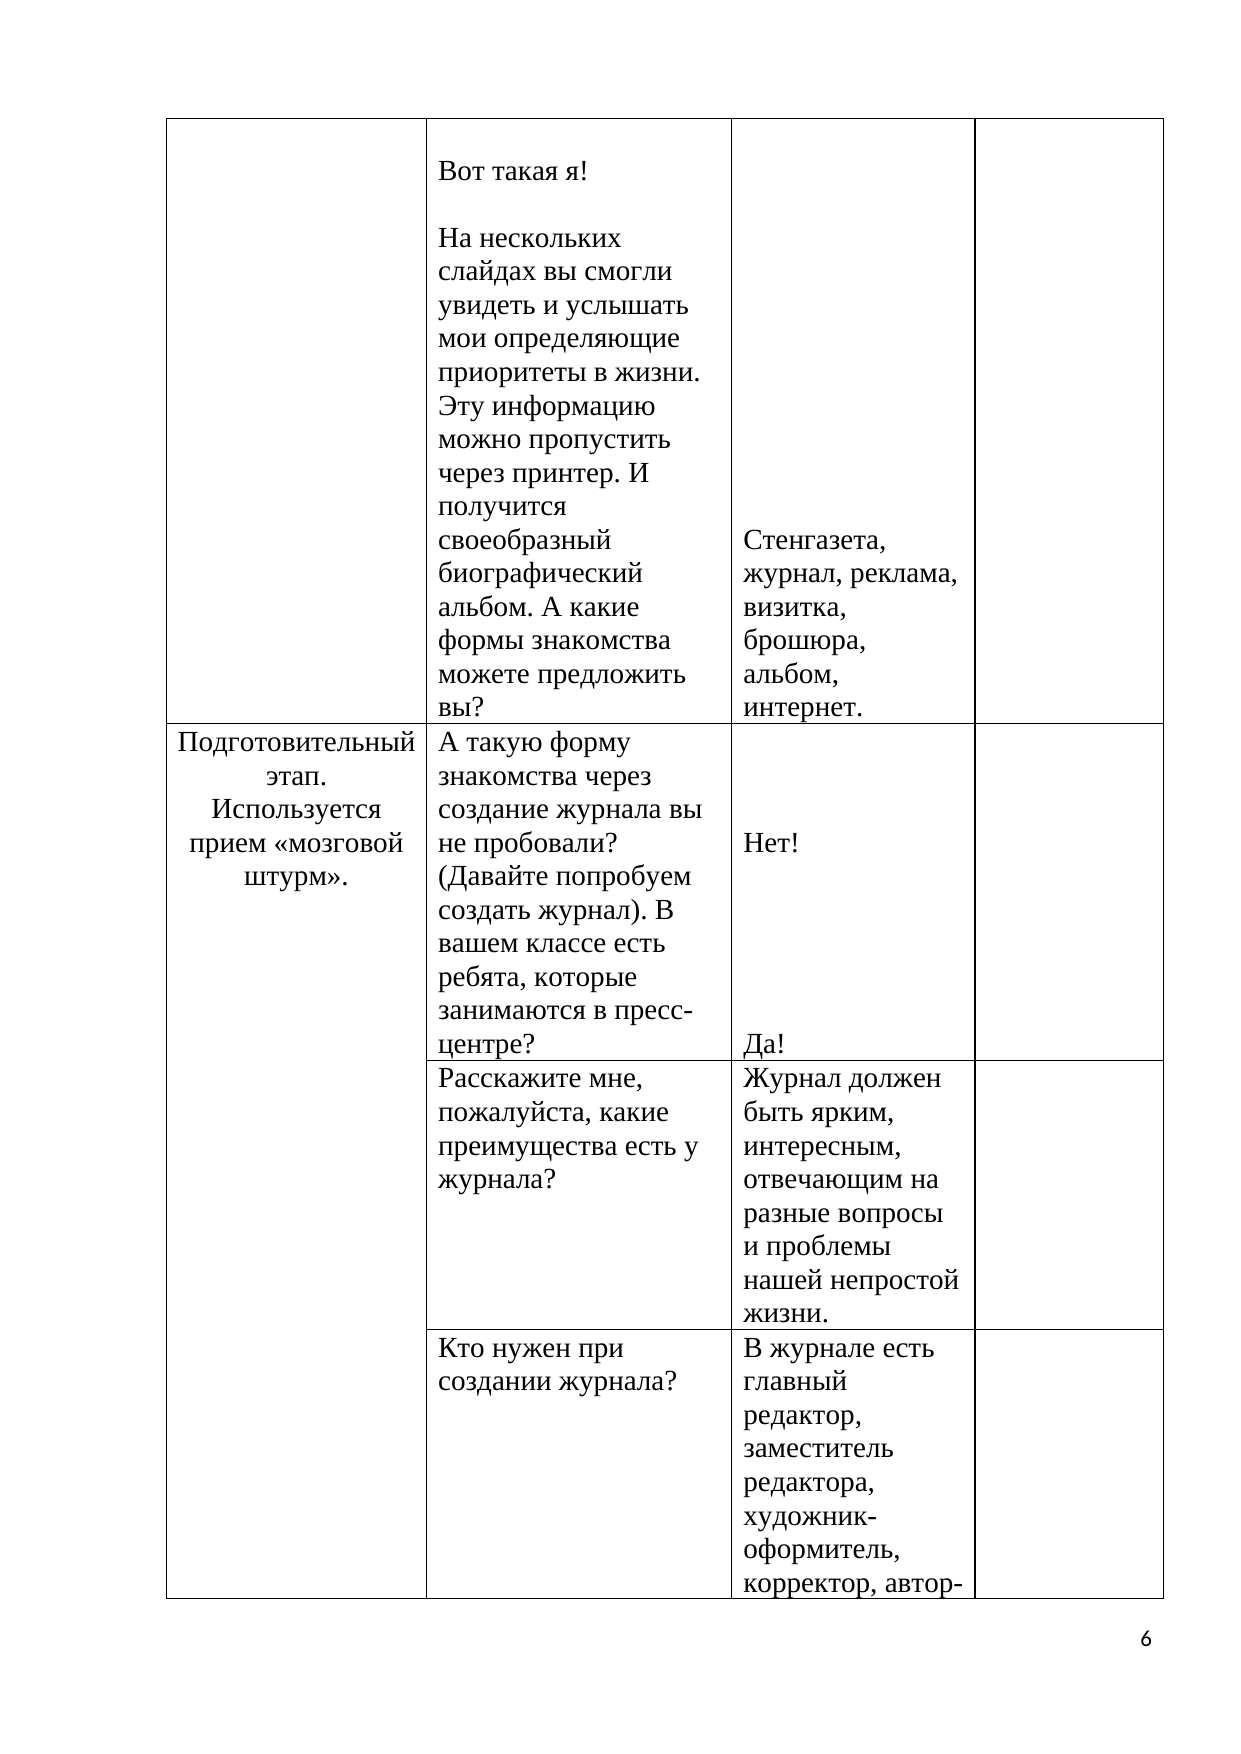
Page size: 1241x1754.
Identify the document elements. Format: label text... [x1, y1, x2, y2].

table_cell [976, 1330, 1163, 1598]
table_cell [427, 119, 731, 723]
table_cell [976, 119, 1163, 723]
table_cell Расскажите мне, пожалуйста, какие преимущества есть у журнала? [427, 1061, 731, 1329]
table_cell Подготовительный этап. Используется прием «мозговой штурм». [167, 724, 426, 1598]
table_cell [732, 119, 974, 723]
table_cell Нет! Да! [732, 724, 974, 1059]
table_cell [976, 724, 1163, 1059]
table_cell А такую форму знакомства через создание журнала вы не пробовали? (Давайте попробуем создать журнал). В вашем классе есть ребята, которые занимаются в пресс-центре? [427, 724, 731, 1059]
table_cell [732, 1330, 974, 1598]
table_cell Журнал должен быть ярким, интересным, отвечающим на разные вопросы и проблемы нашей непростой жизни. [732, 1061, 974, 1329]
table_cell [976, 1061, 1163, 1329]
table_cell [427, 1330, 731, 1598]
